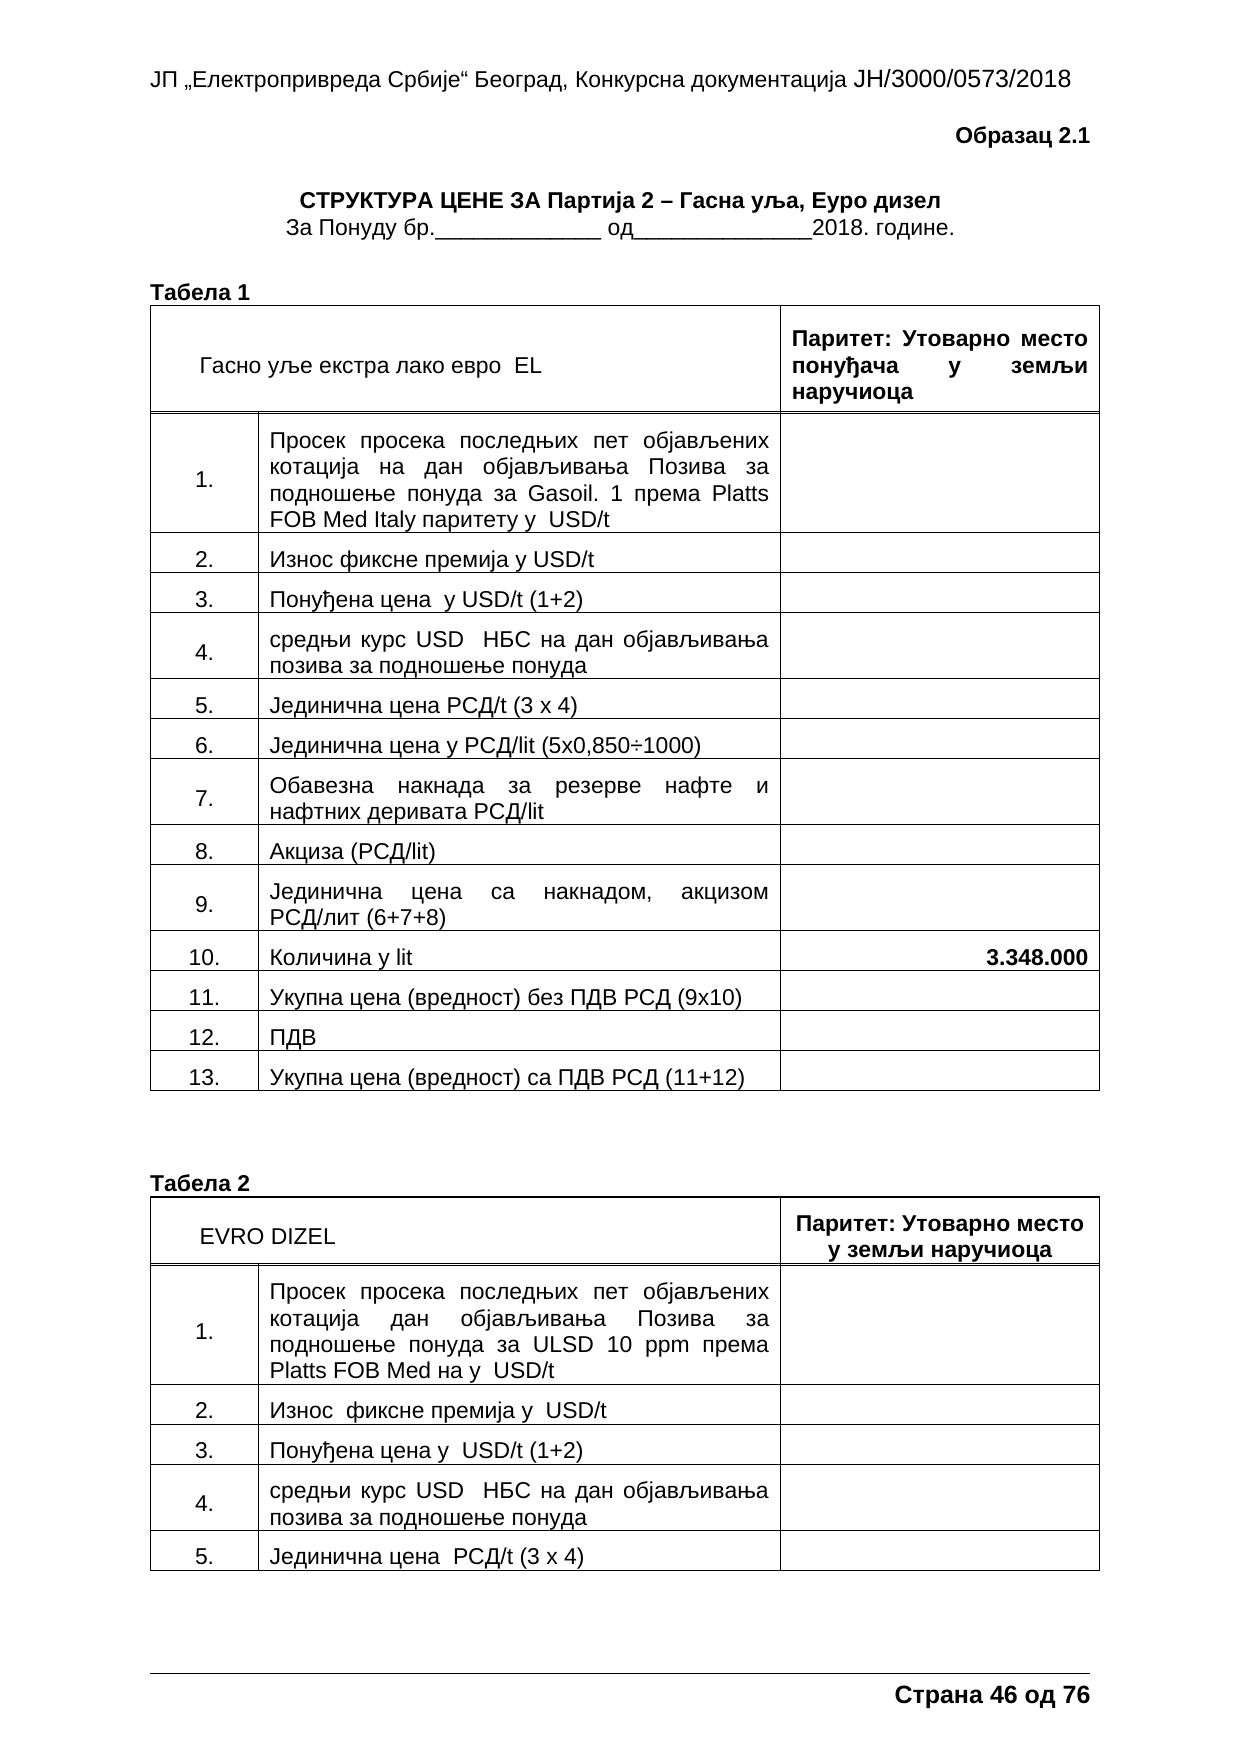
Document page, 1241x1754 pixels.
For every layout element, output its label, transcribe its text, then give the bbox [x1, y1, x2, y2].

table_cell [781, 1425, 1099, 1463]
table_cell [781, 825, 1099, 864]
table_cell Понуђена цена у USD/t (1+2) [259, 1425, 780, 1463]
table_cell Количина у lit [259, 931, 780, 970]
text Образац 2.1 [150, 122, 1090, 148]
table_cell средњи курс USD НБС на дан објављивања позива за подношење понуда [259, 1465, 780, 1530]
text За Понуду бр._____________ од______________2018. године. [150, 213, 1090, 240]
table_cell 2. [151, 533, 258, 572]
table_header Паритет: Утоварно место у земљи наручиоца [781, 1198, 1099, 1263]
table_cell Укупна цена (вредност) без ПДВ РСД (9x10) [259, 971, 780, 1010]
table_cell Просек просека последњих пет објављених котација на дан објављивања Позива за подношење понуда за Gasoil. 1 према Platts FOB Med Italy паритету у USD/t [259, 414, 780, 532]
table_cell 5. [151, 1531, 258, 1570]
table_cell ПДВ [259, 1011, 780, 1050]
table_cell 7. [151, 759, 258, 824]
table_header Гасно уље eкстра лако евро EL [151, 306, 780, 411]
table_cell [781, 1531, 1099, 1570]
text Табела 1 [150, 279, 1090, 305]
table_cell 10. [151, 931, 258, 970]
table_cell 4. [151, 1465, 258, 1530]
table_cell Обавезна накнада за резерве нафте и нафтних деривата РСД/lit [259, 759, 780, 824]
table_cell [781, 573, 1099, 612]
table_header Паритет: Утоварно место понуђача у земљи наручиоца [781, 306, 1099, 411]
table_cell 1. [151, 1266, 258, 1384]
table_cell 12. [151, 1011, 258, 1050]
table_cell [781, 1465, 1099, 1530]
table_cell 4. [151, 613, 258, 678]
table_cell 3. [151, 1425, 258, 1463]
table_cell 8. [151, 825, 258, 864]
table_header EVRO DIZEL [151, 1198, 780, 1263]
table_cell [781, 1051, 1099, 1090]
table_cell [781, 971, 1099, 1010]
table_cell Јединична цена РСД/t (3 x 4) [259, 1531, 780, 1570]
table_cell средњи курс USD НБС на дан објављивања позива за подношење понуда [259, 613, 780, 678]
table_cell [781, 679, 1099, 718]
table_cell [781, 759, 1099, 824]
table_cell [781, 1266, 1099, 1384]
table_cell [781, 865, 1099, 930]
table_cell 1. [151, 414, 258, 532]
table_cell 6. [151, 719, 258, 758]
table_cell Просек просека последњих пет објављених котација дан објављивања Позива за подношење понуда за ULSD 10 ppm према Platts FOB Med на у USD/t [259, 1266, 780, 1384]
table_cell 2. [151, 1385, 258, 1424]
table_cell Износ фиксне премија у USD/t [259, 533, 780, 572]
table_cell Акциза (РСД/lit) [259, 825, 780, 864]
text СТРУКТУРА ЦЕНЕ ЗА Партија 2 – Гасна уља, Еуро дизел [150, 187, 1090, 213]
table_cell [781, 719, 1099, 758]
table_cell 5. [151, 679, 258, 718]
table_cell 3. [151, 573, 258, 612]
table_cell 3.348.000 [781, 931, 1099, 970]
table_cell Износ фиксне премија у USD/t [259, 1385, 780, 1424]
table_cell 9. [151, 865, 258, 930]
table_cell [781, 613, 1099, 678]
table_cell Укупна цена (вредност) са ПДВ РСД (11+12) [259, 1051, 780, 1090]
table_cell Понуђена цена у USD/t (1+2) [259, 573, 780, 612]
text Табела 2 [150, 1170, 1090, 1196]
table_cell [781, 1011, 1099, 1050]
table_cell Јединична цена РСД/t (3 x 4) [259, 679, 780, 718]
table_cell [781, 1385, 1099, 1424]
table_cell 11. [151, 971, 258, 1010]
table_cell [781, 533, 1099, 572]
table_cell Јединична цена у РСД/lit (5х0,850÷1000) [259, 719, 780, 758]
table_cell Јединична цена са накнадом, акцизом РСД/лит (6+7+8) [259, 865, 780, 930]
table_cell [781, 414, 1099, 532]
table_cell 13. [151, 1051, 258, 1090]
